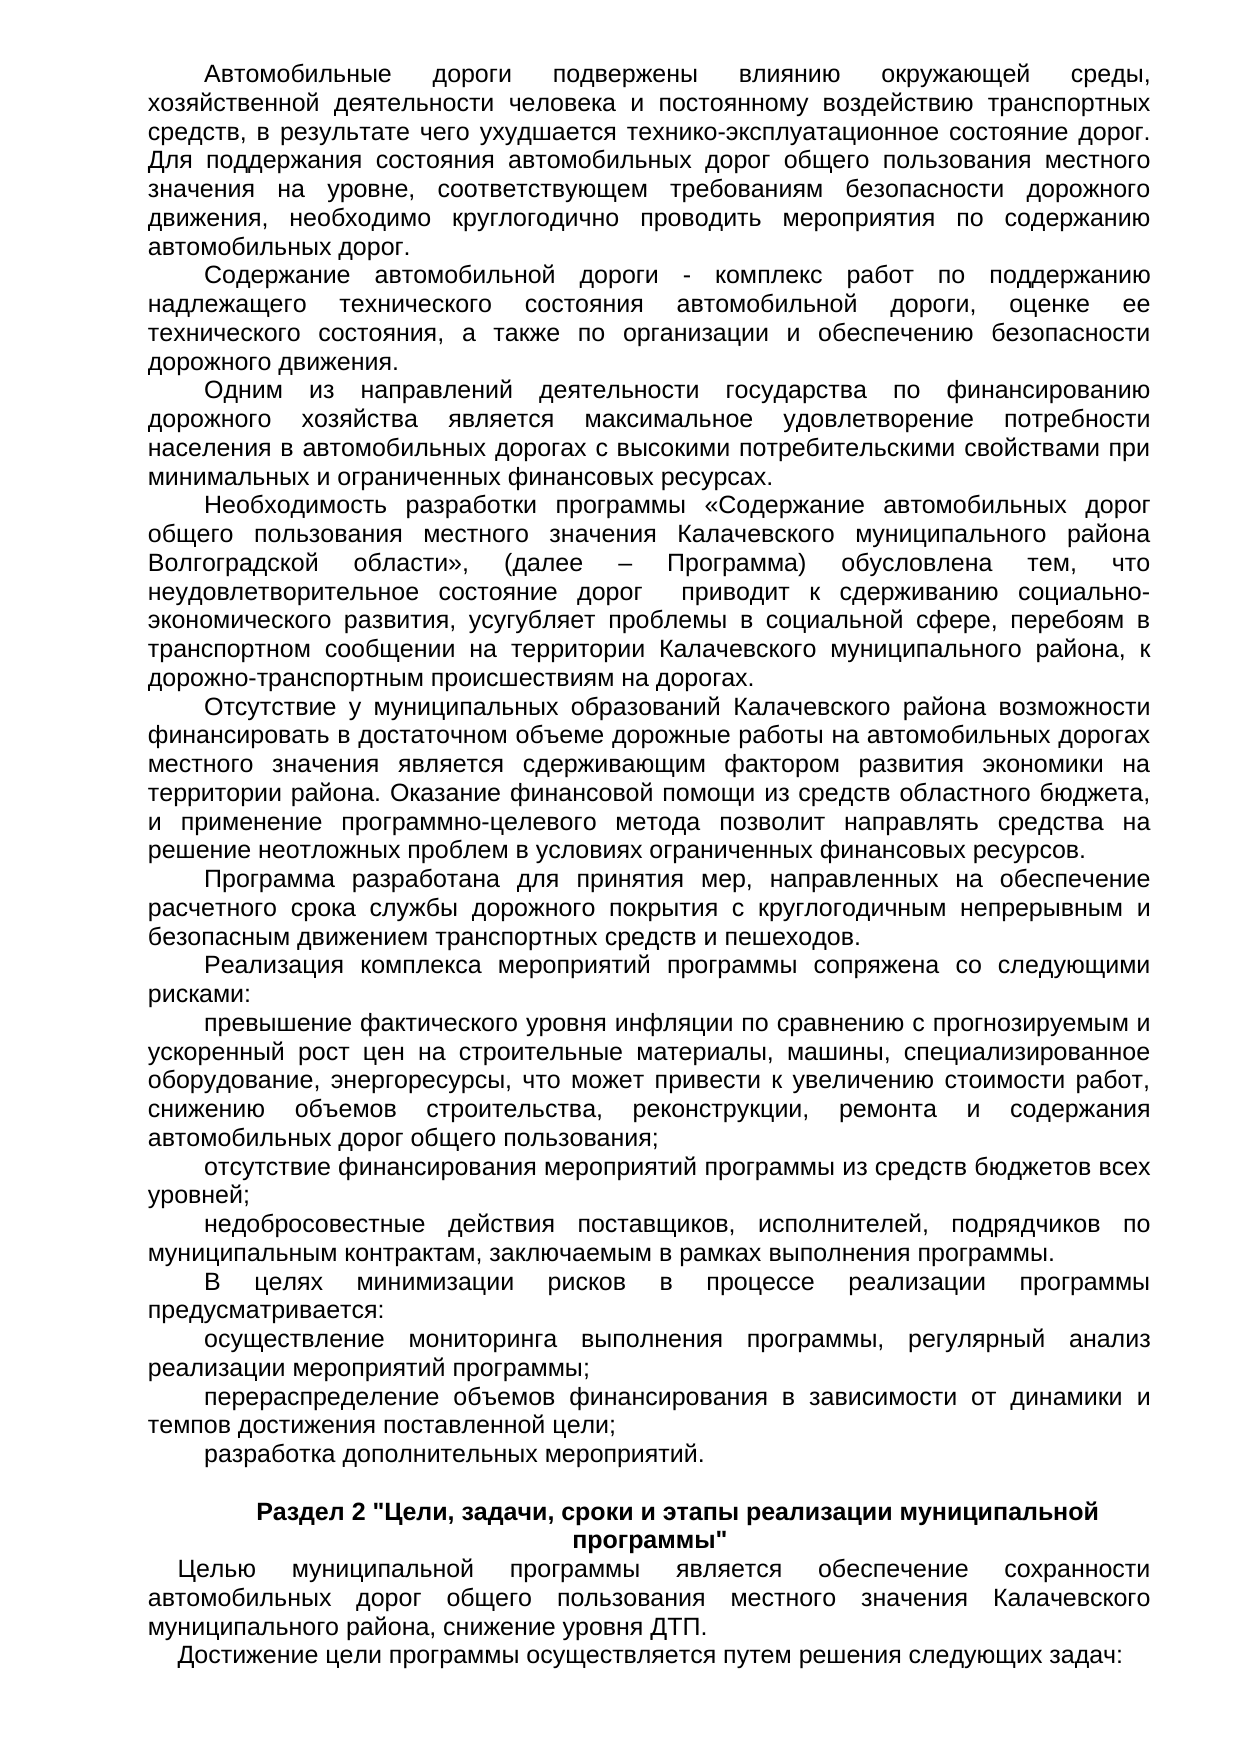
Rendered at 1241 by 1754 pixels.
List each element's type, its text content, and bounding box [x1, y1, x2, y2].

text Раздел 2 "Цели, задачи, сроки и этапы реализации муниципальной программы" [148, 1497, 1152, 1554]
text Программа разработана для принятия мер, направленных на обеспечение расчетного срока службы дорожного покрытия с круглогодичным непрерывным и безопасным движением транспортных средств и пешеходов. [148, 864, 1152, 950]
text Отсутствие у муниципальных образований Калачевского района возможности финансировать в достаточном объеме дорожные работы на автомобильных дорогах местного значения является сдерживающим фактором развития экономики на территории района. Оказание финансовой помощи из средств областного бюджета, и применение программно-целевого метода позволит направлять средства на решение неотложных проблем в условиях ограниченных финансовых ресурсов. [148, 692, 1152, 864]
text превышение фактического уровня инфляции по сравнению с прогнозируемым и ускоренный рост цен на строительные материалы, машины, специализированное оборудование, энергоресурсы, что может привести к увеличению стоимости работ, снижению объемов строительства, реконструкции, ремонта и содержания автомобильных дорог общего пользования; [148, 1008, 1152, 1152]
text разработка дополнительных мероприятий. [148, 1439, 1152, 1468]
text Необходимость разработки программы «Содержание автомобильных дорог общего пользования местного значения Калачевского муниципального района Волгоградской области», (далее – Программа) обусловлена тем, что неудовлетворительное состояние дорог приводит к сдерживанию социально-экономического развития, усугубляет проблемы в социальной сфере, перебоям в транспортном сообщении на территории Калачевского муниципального района, к дорожно-транспортным происшествиям на дорогах. [148, 490, 1152, 692]
text перераспределение объемов финансирования в зависимости от динамики и темпов достижения поставленной цели; [148, 1382, 1152, 1439]
text недобросовестные действия поставщиков, исполнителей, подрядчиков по муниципальным контрактам, заключаемым в рамках выполнения программы. [148, 1209, 1152, 1267]
text Одним из направлений деятельности государства по финансированию дорожного хозяйства является максимальное удовлетворение потребности населения в автомобильных дорогах с высокими потребительскими свойствами при минимальных и ограниченных финансовых ресурсах. [148, 375, 1152, 490]
text Автомобильные дороги подвержены влиянию окружающей среды, хозяйственной деятельности человека и постоянному воздействию транспортных средств, в результате чего ухудшается технико-эксплуатационное состояние дорог. Для поддержания состояния автомобильных дорог общего пользования местного значения на уровне, соответствующем требованиям безопасности дорожного движения, необходимо круглогодично проводить мероприятия по содержанию автомобильных дорог. [148, 59, 1152, 260]
text осуществление мониторинга выполнения программы, регулярный анализ реализации мероприятий программы; [148, 1324, 1152, 1382]
text Реализация комплекса мероприятий программы сопряжена со следующими рисками: [148, 950, 1152, 1008]
text В целях минимизации рисков в процессе реализации программы предусматривается: [148, 1267, 1152, 1324]
text Достижение цели программы осуществляется путем решения следующих задач: [148, 1640, 1152, 1669]
text Содержание автомобильной дороги - комплекс работ по поддержанию надлежащего технического состояния автомобильной дороги, оценке ее технического состояния, а также по организации и обеспечению безопасности дорожного движения. [148, 260, 1152, 375]
text Целью муниципальной программы является обеспечение сохранности автомобильных дорог общего пользования местного значения Калачевского муниципального района, снижение уровня ДТП. [148, 1554, 1152, 1640]
text отсутствие финансирования мероприятий программы из средств бюджетов всех уровней; [148, 1152, 1152, 1209]
